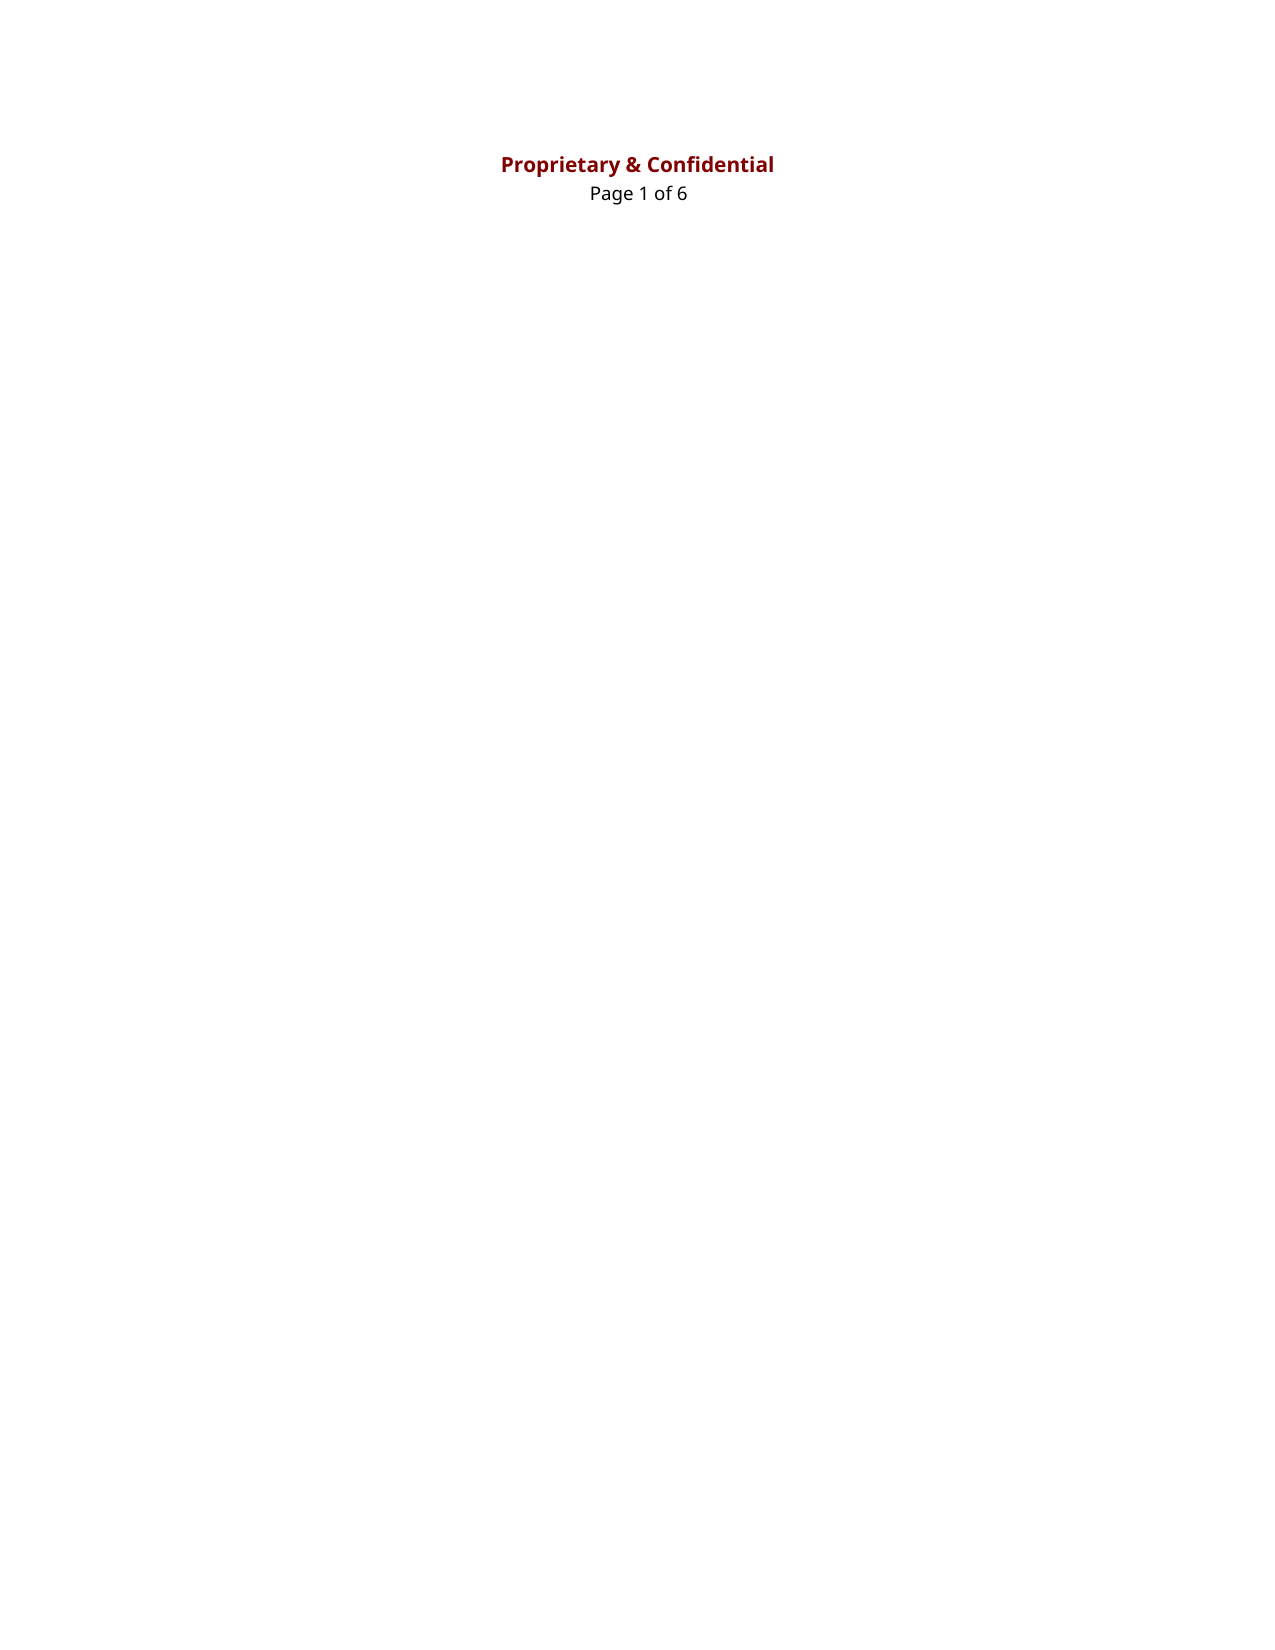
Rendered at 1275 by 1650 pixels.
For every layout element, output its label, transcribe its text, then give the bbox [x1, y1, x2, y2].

text Proprietary & Confidential [150, 150, 1125, 178]
text Page 1 of 6 [150, 180, 1127, 205]
